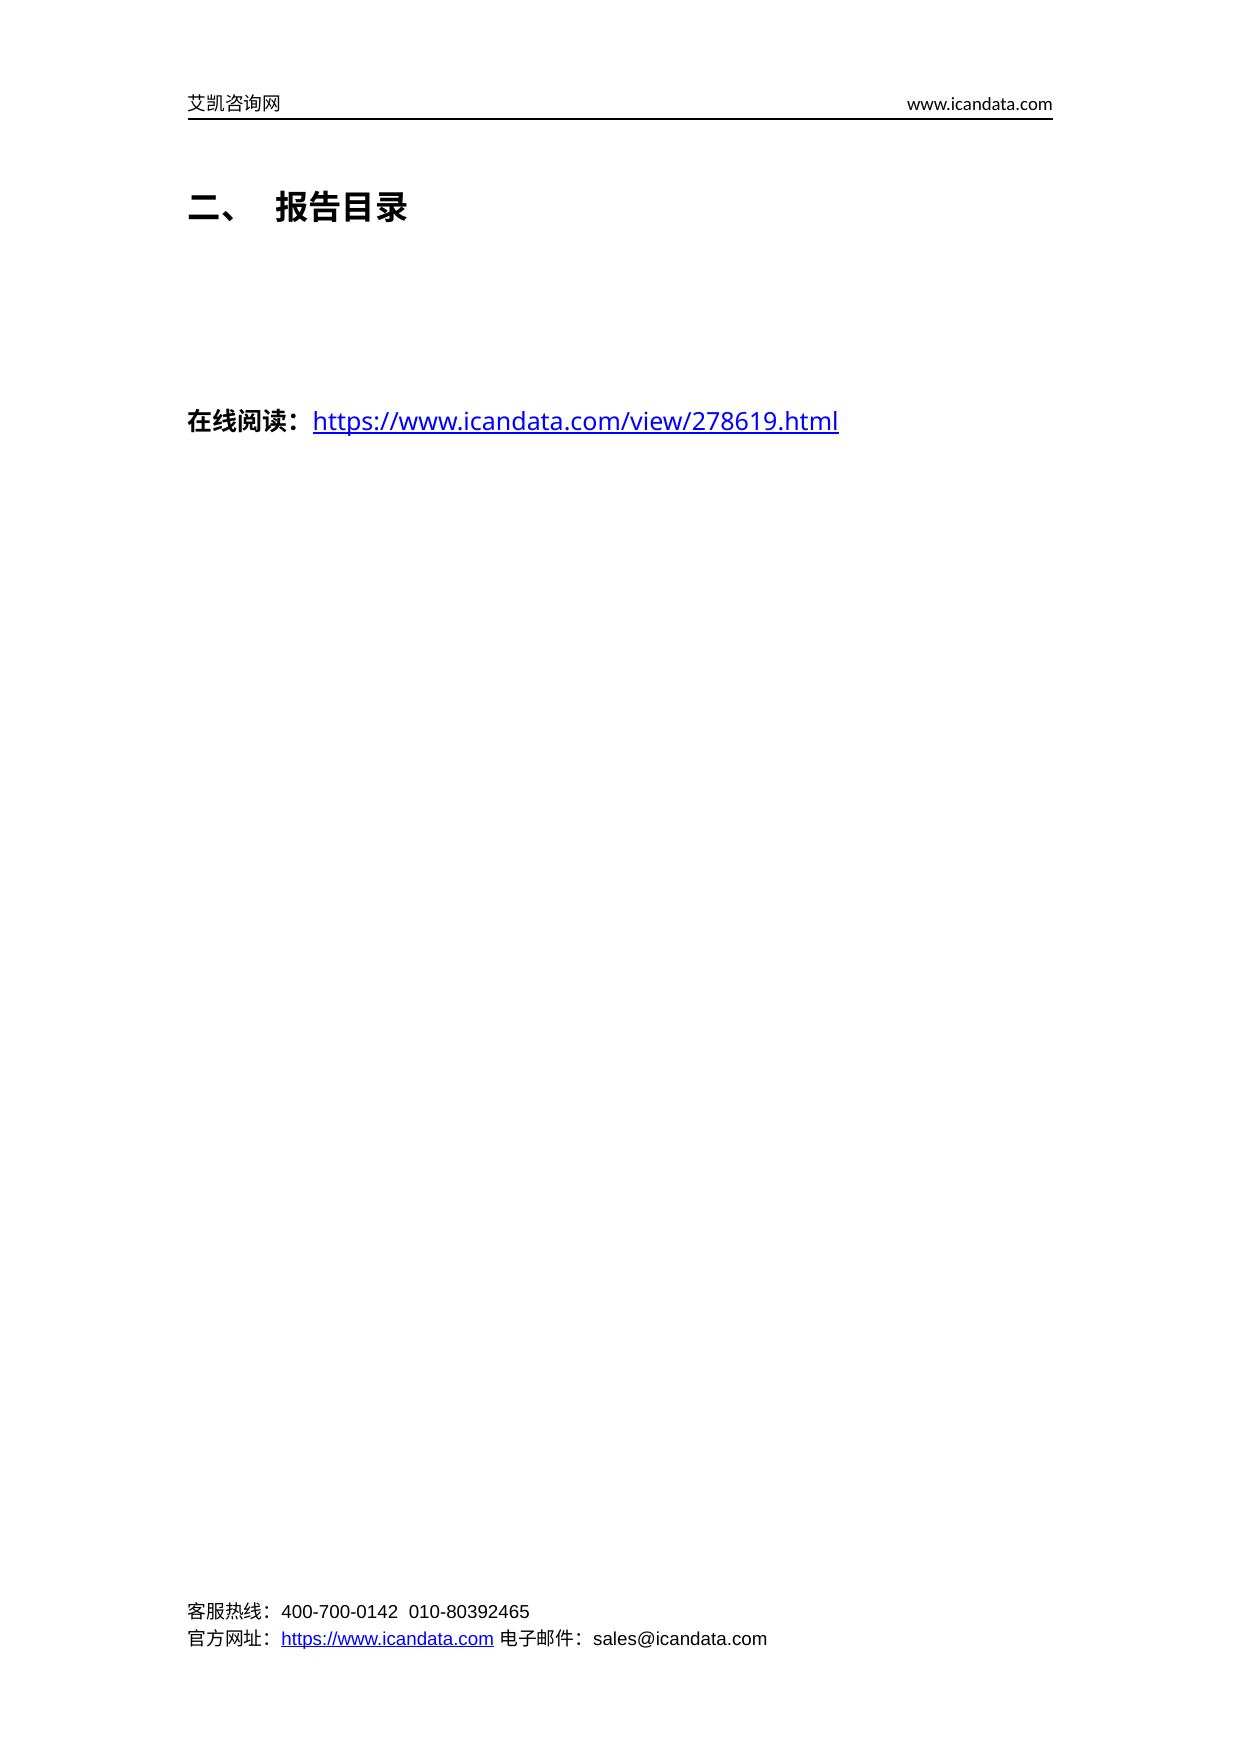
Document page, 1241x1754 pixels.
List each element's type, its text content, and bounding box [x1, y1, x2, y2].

subtitle 报告目录 [187, 172, 1053, 237]
text 在线阅读：https://www.icandata.com/view/278619.html [187, 387, 1053, 452]
